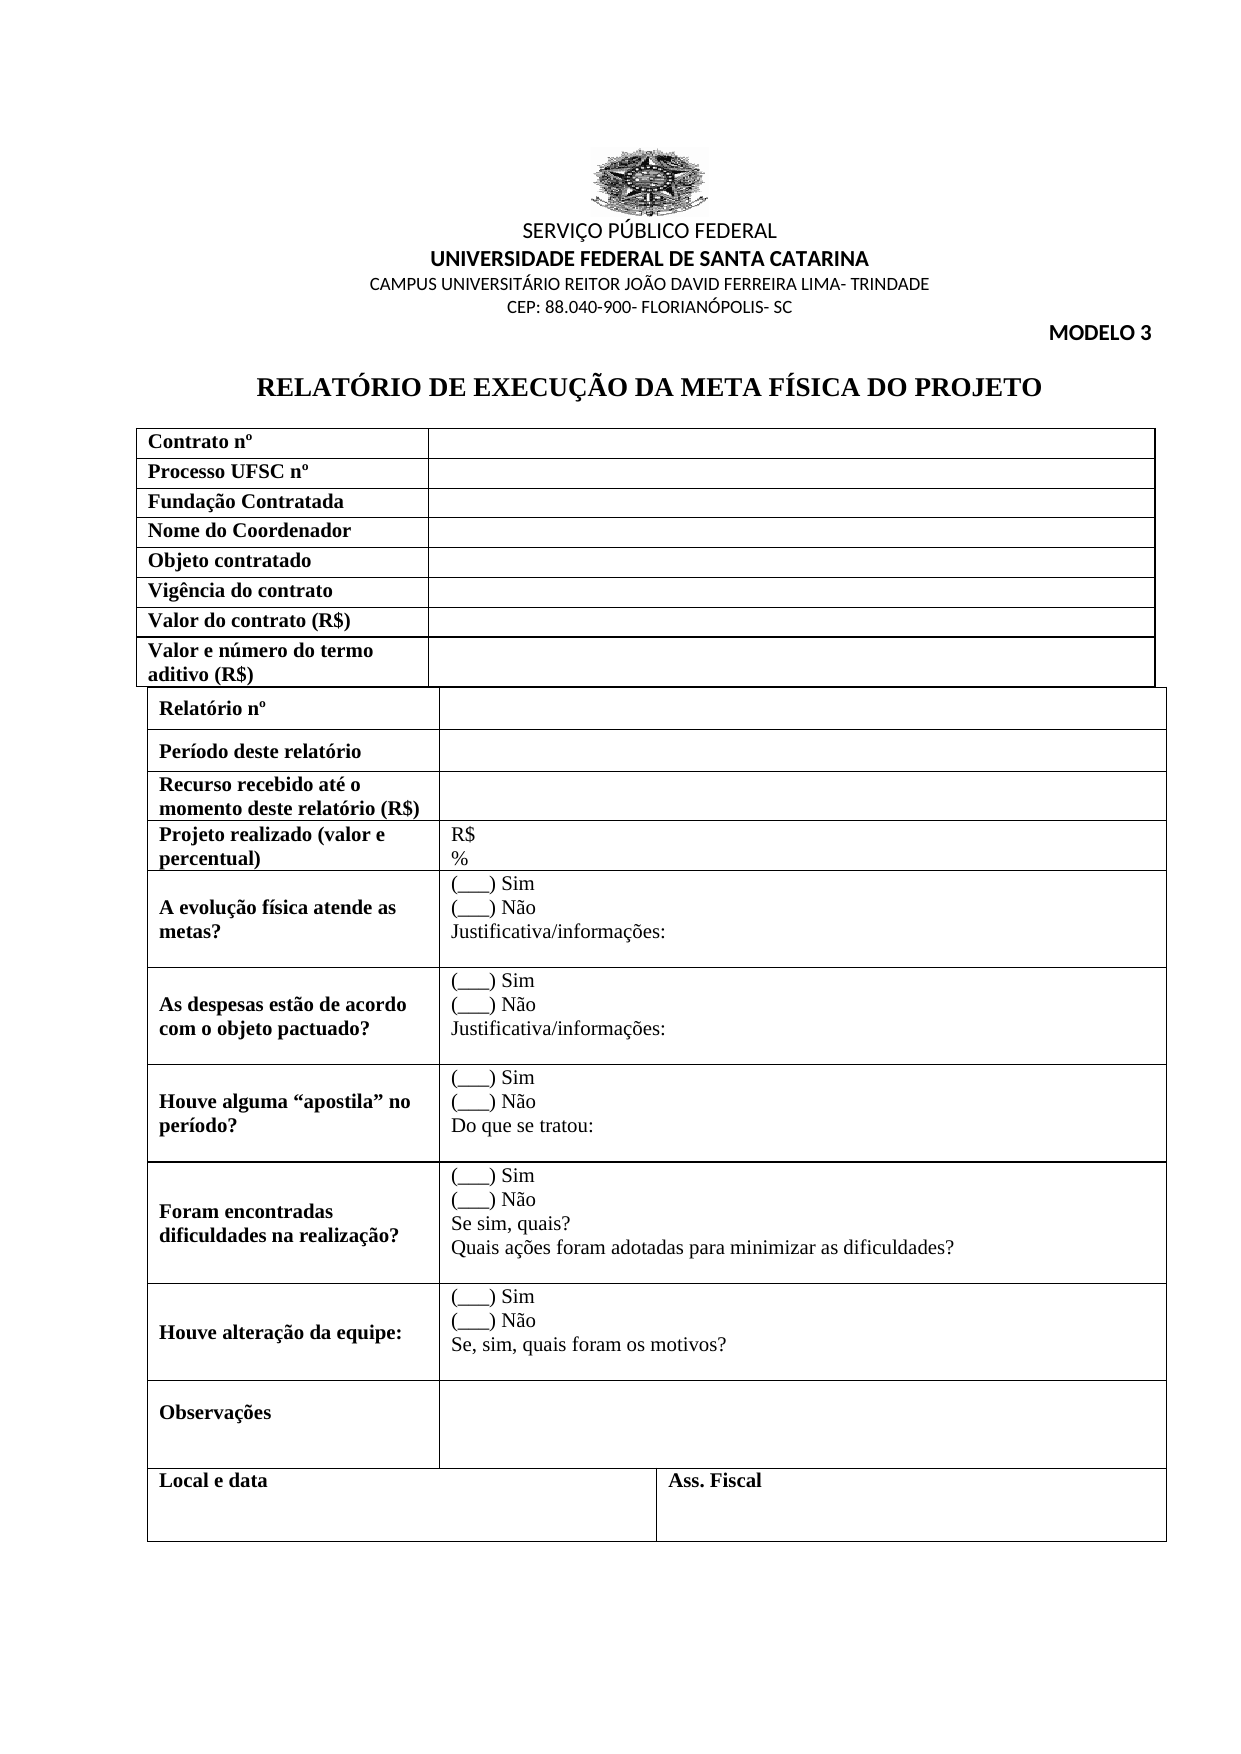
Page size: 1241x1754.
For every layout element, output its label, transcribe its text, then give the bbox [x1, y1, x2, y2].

table_cell Vigência do contrato [137, 578, 428, 607]
table_cell Ass. Fiscal [657, 1469, 1166, 1541]
text MODELO 3 [148, 318, 1152, 346]
table_cell (___) Sim (___) Não Se sim, quais? Quais ações foram adotadas para minimizar as dificuldades? [440, 1163, 1166, 1283]
table_cell [429, 578, 1154, 607]
table_cell R$ % [440, 821, 1166, 869]
table_cell (___) Sim (___) Não Se, sim, quais foram os motivos? [440, 1284, 1166, 1380]
table_cell Período deste relatório [148, 730, 439, 771]
table_cell (___) Sim (___) Não Do que se tratou: [440, 1065, 1166, 1161]
table_cell Valor e número do termo aditivo (R$) [137, 638, 428, 686]
text SERVIÇO PÚBLICO FEDERAL [148, 216, 1152, 244]
table_cell Recurso recebido até o momento deste relatório (R$) [148, 772, 439, 820]
table_cell (___) Sim (___) Não Justificativa/informações: [440, 968, 1166, 1064]
table_cell [440, 730, 1166, 771]
table_cell Valor do contrato (R$) [137, 608, 428, 636]
table_cell [429, 518, 1154, 547]
table_cell Fundação Contratada [137, 489, 428, 517]
table_cell As despesas estão de acordo com o objeto pactuado? [148, 968, 439, 1064]
table_cell [429, 608, 1154, 636]
table_cell Nome do Coordenador [137, 518, 428, 547]
table_cell [429, 638, 1154, 686]
table_header Relatório nº [148, 688, 439, 729]
table_cell Houve alteração da equipe: [148, 1284, 439, 1380]
table_header Contrato nº [137, 429, 428, 458]
picture [590, 147, 709, 217]
table_cell [429, 459, 1154, 487]
text UNIVERSIDADE FEDERAL DE SANTA CATARINA [148, 244, 1152, 272]
table_cell [429, 489, 1154, 517]
table_cell (___) Sim (___) Não Justificativa/informações: [440, 871, 1166, 967]
table_cell [440, 1381, 1166, 1467]
table_header [429, 429, 1154, 458]
table_header [440, 688, 1166, 729]
table_cell Local e data [148, 1469, 656, 1541]
text CEP: 88.040-900- FLORIANÓPOLIS- SC [148, 295, 1152, 318]
table_cell [429, 548, 1154, 577]
table_cell Processo UFSC nº [137, 459, 428, 487]
table_cell Objeto contratado [137, 548, 428, 577]
table_cell A evolução física atende as metas? [148, 871, 439, 967]
table_cell Observações [148, 1381, 439, 1467]
table_cell Foram encontradas dificuldades na realização? [148, 1163, 439, 1283]
text CAMPUS UNIVERSITÁRIO REITOR JOÃO DAVID FERREIRA LIMA- TRINDADE [148, 272, 1152, 295]
table_cell [440, 772, 1166, 820]
table_cell Projeto realizado (valor e percentual) [148, 821, 439, 869]
table_cell Houve alguma “apostila” no período? [148, 1065, 439, 1161]
text RELATÓRIO DE EXECUÇÃO DA META FÍSICA DO PROJETO [148, 371, 1152, 402]
